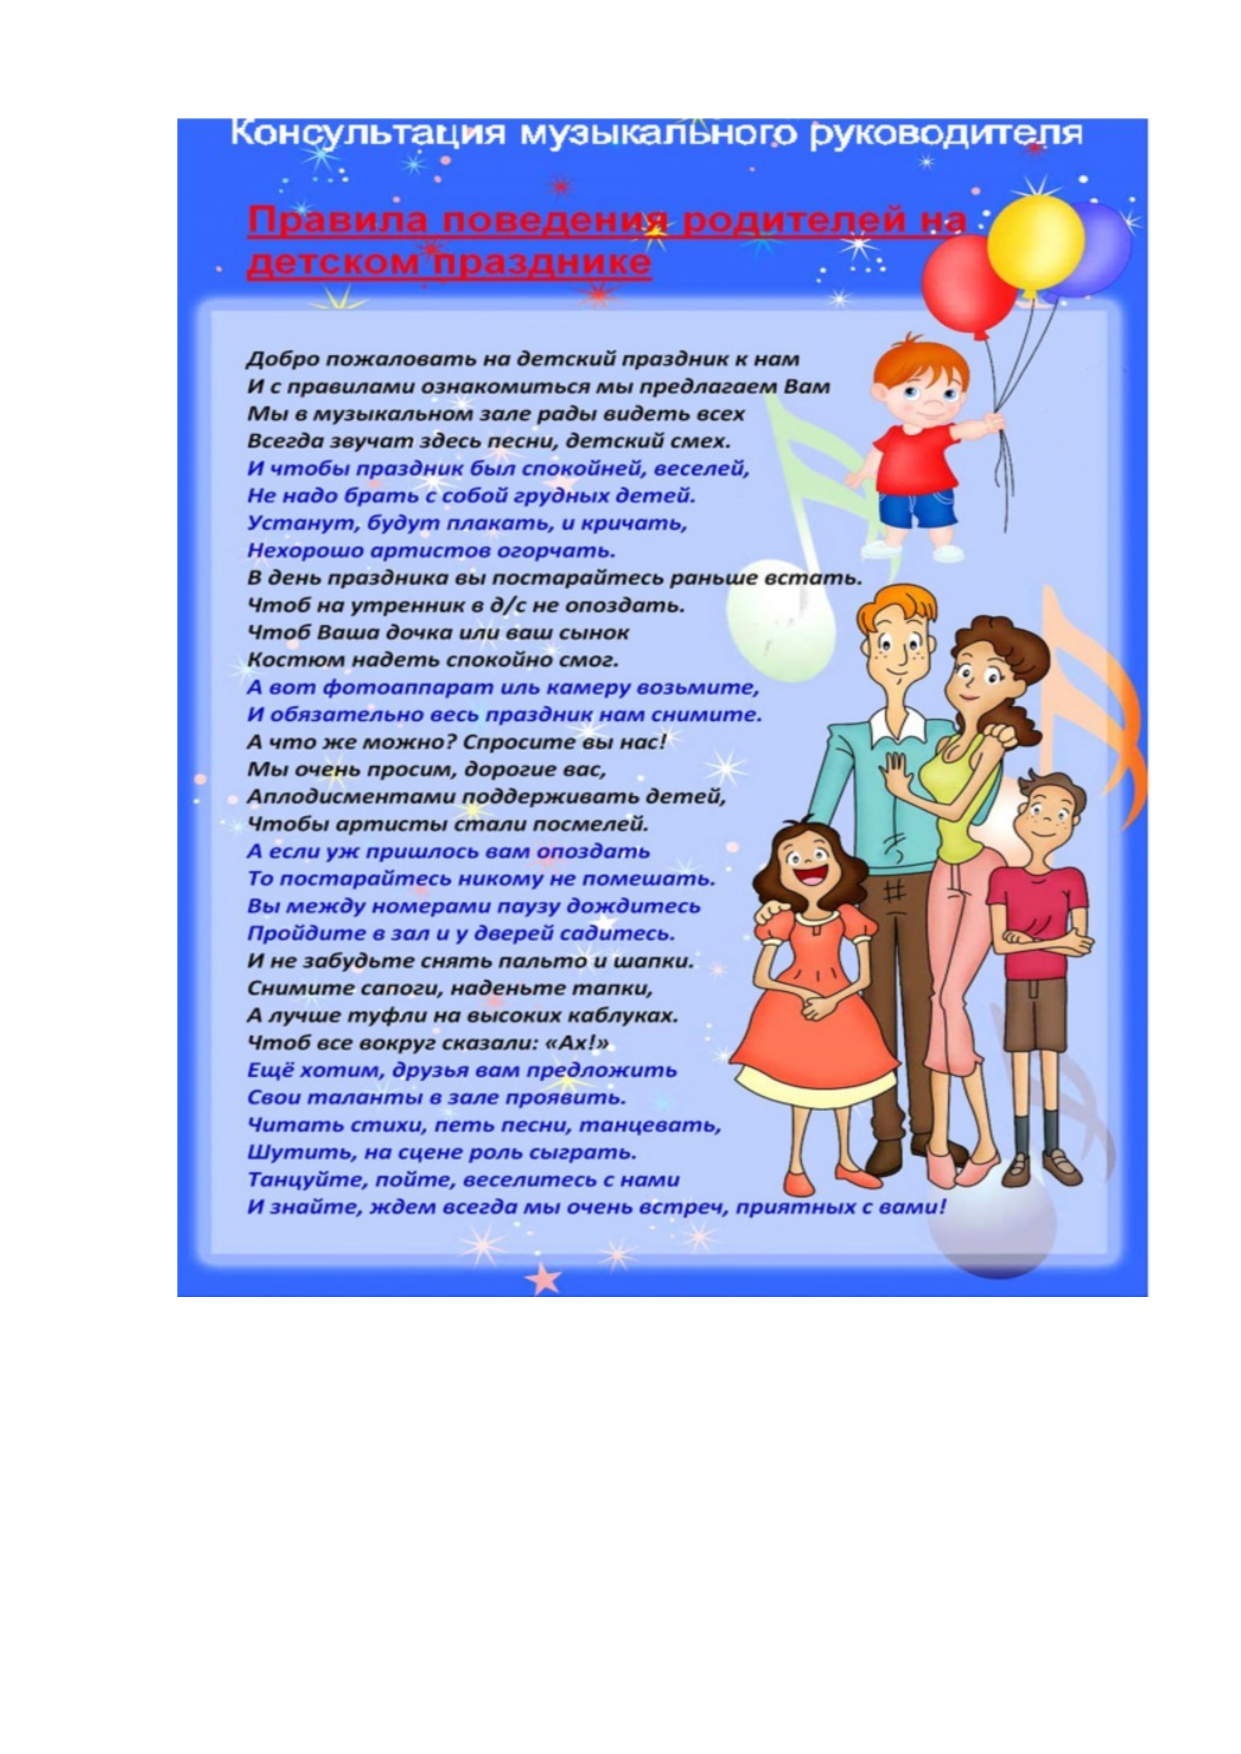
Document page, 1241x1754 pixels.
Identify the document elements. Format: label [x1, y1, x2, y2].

picture [177, 118, 1152, 1297]
